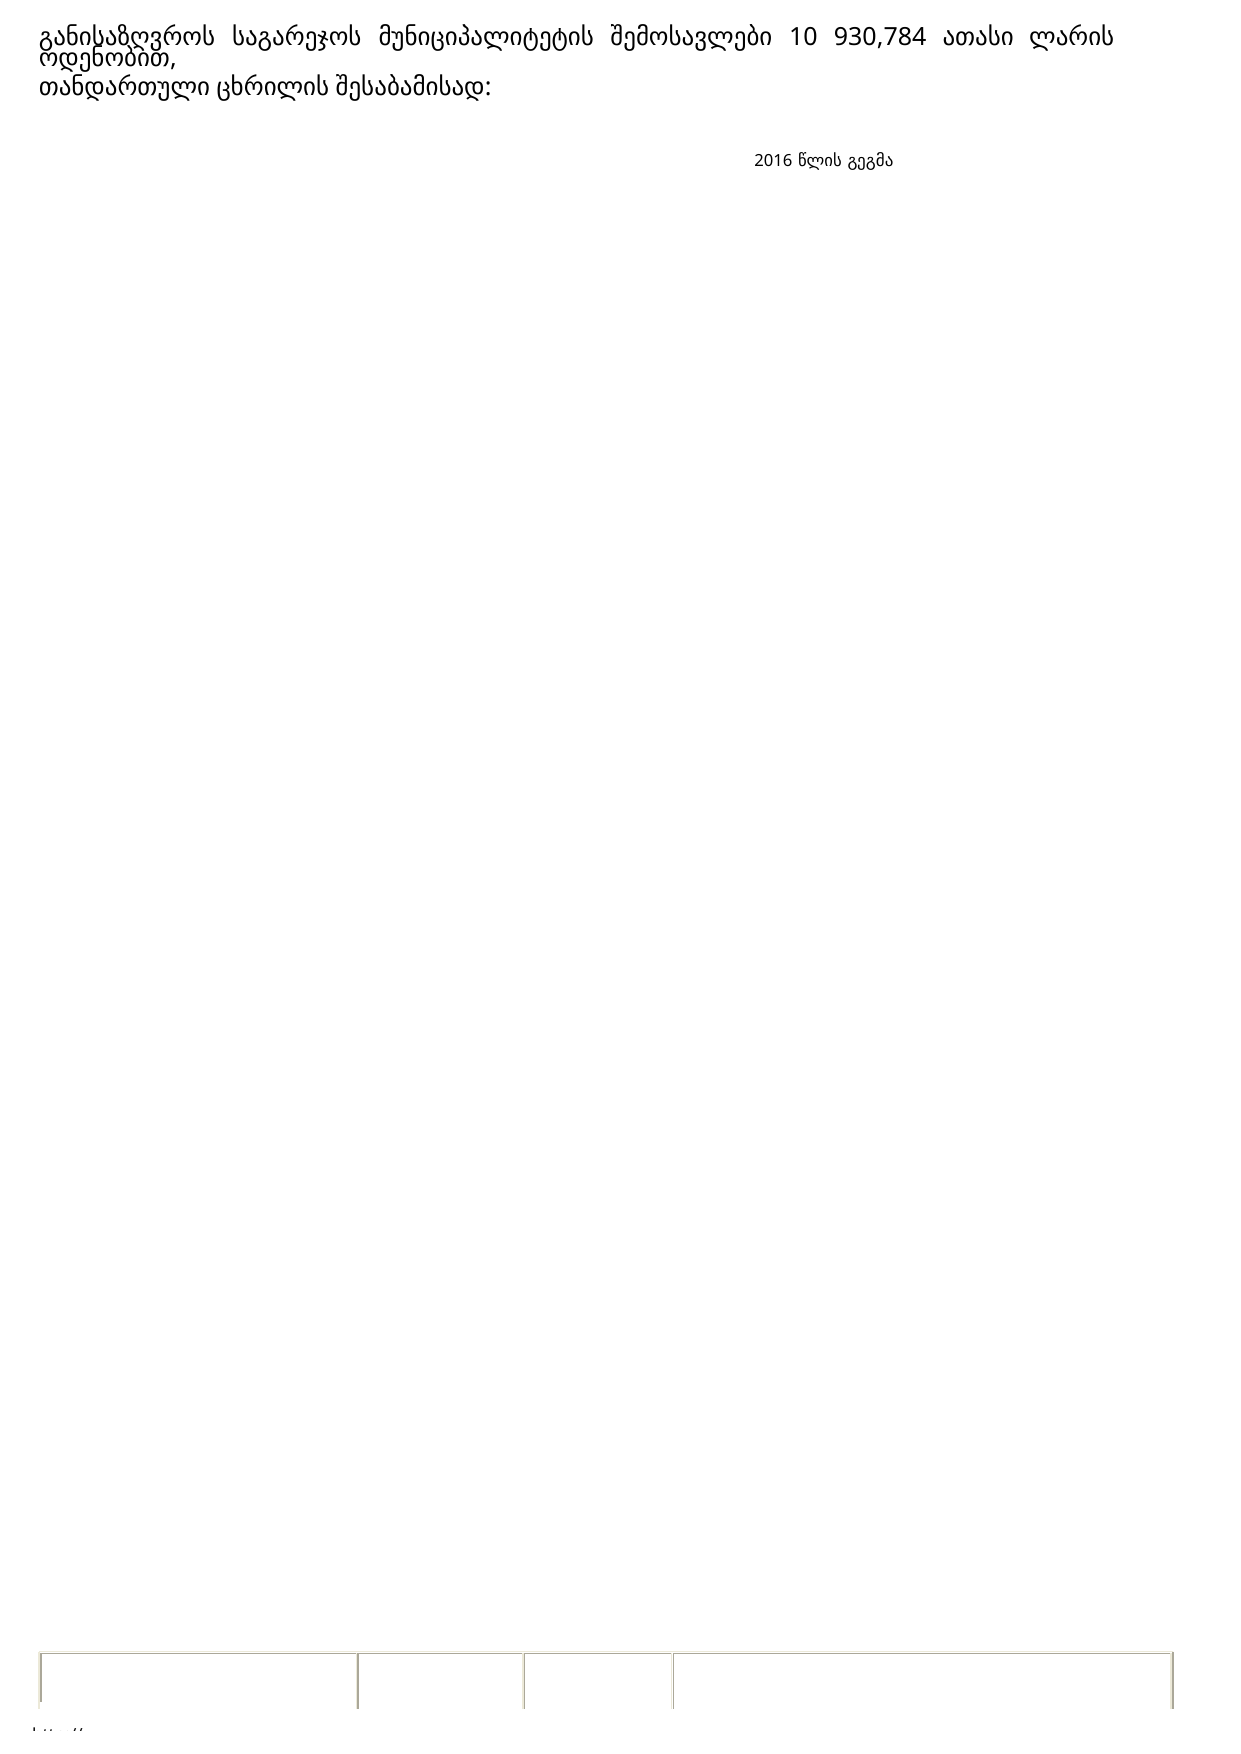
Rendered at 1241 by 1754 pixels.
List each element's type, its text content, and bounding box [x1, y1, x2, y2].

text განისაზღვროს საგარეჯოს მუნიციპალიტეტის შემოსავლები 10 930,784 ათასი ლარის ოდენობით, [38, 33, 1230, 75]
text 2016 წლის გეგმა [754, 148, 1230, 171]
text თანდართული ცხრილის შესაბამისად: [38, 75, 1230, 104]
